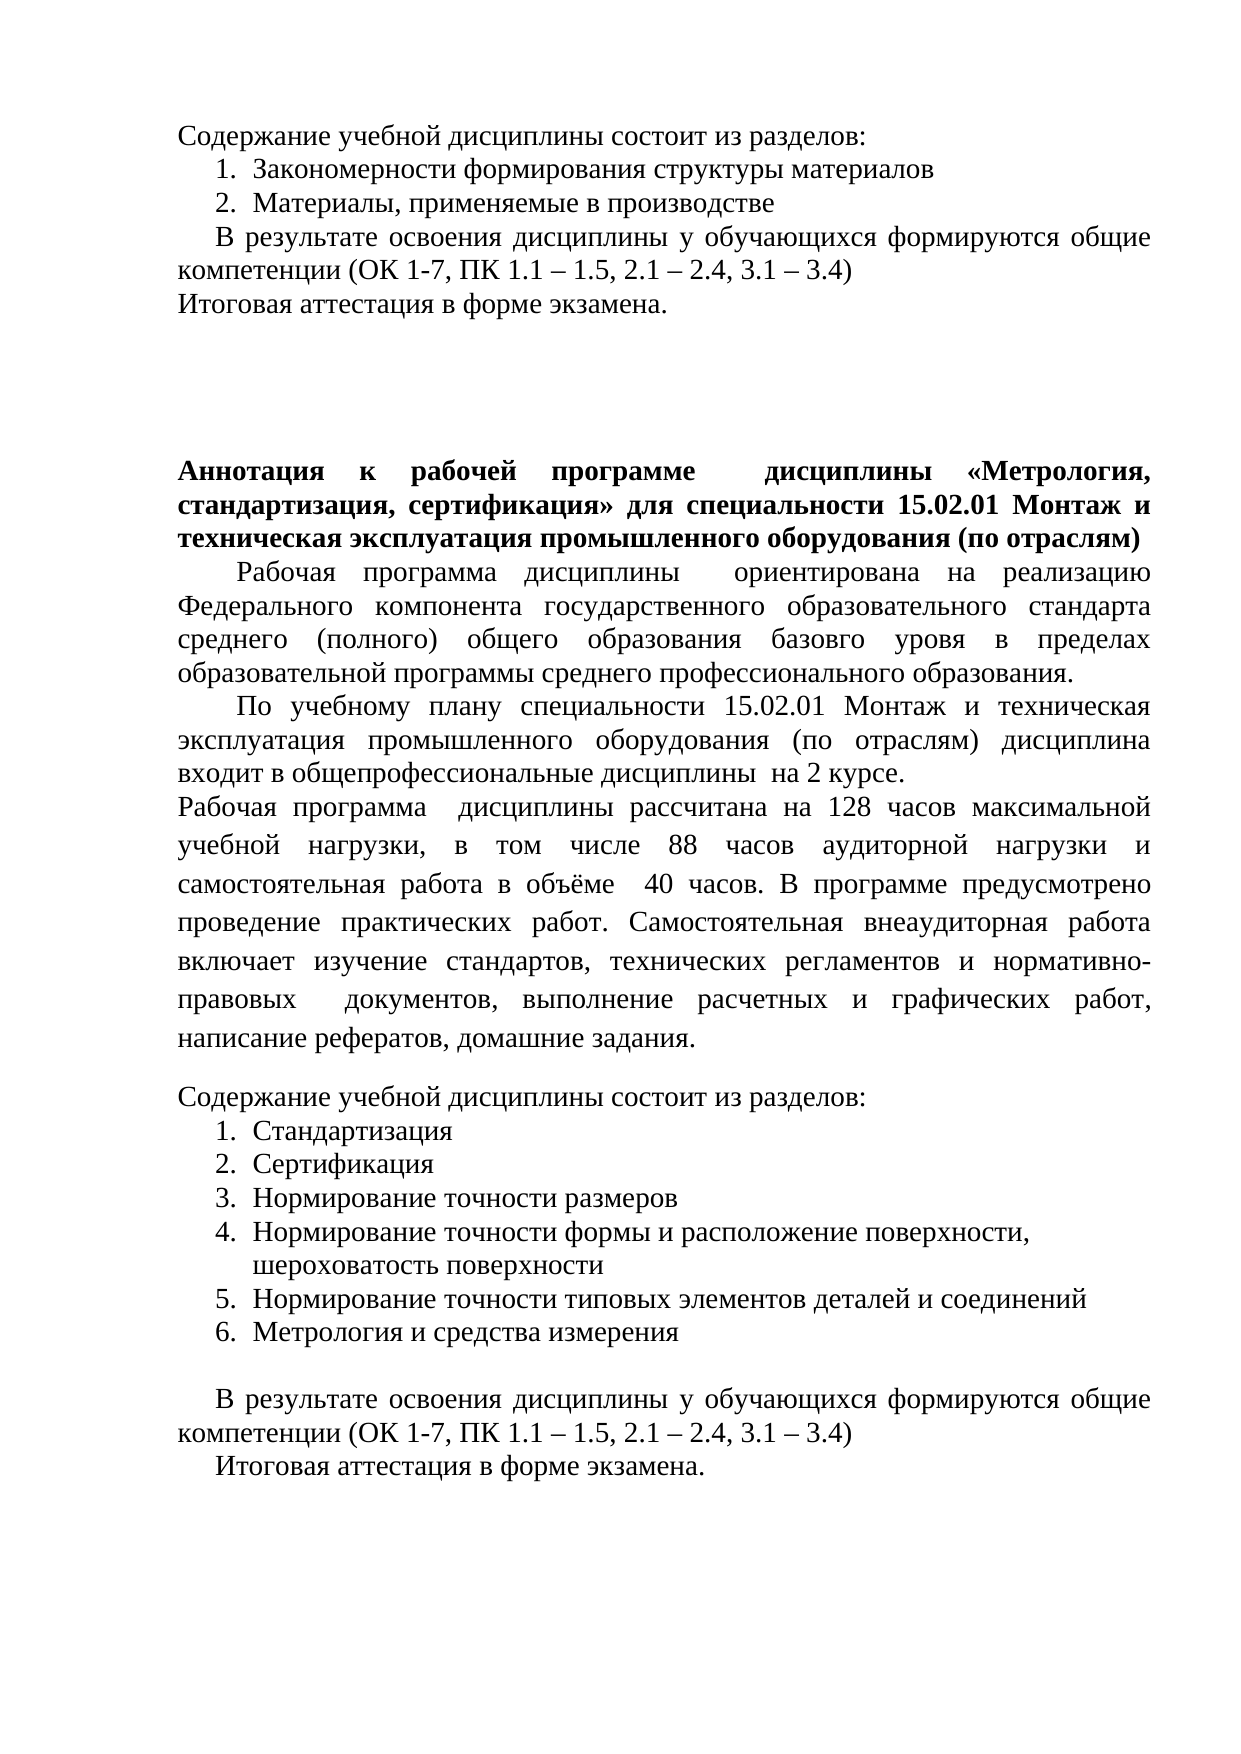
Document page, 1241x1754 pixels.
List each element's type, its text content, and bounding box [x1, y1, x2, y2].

text Содержание учебной дисциплины состоит из разделов: [177, 118, 1152, 152]
text В результате освоения дисциплины у обучающихся формируются общие компетенции (ОК 1-7, ПК 1.1 – 1.5, 2.1 – 2.4, 3.1 – 3.4) [177, 219, 1152, 286]
text Содержание учебной дисциплины состоит из разделов: [177, 1079, 1152, 1113]
list Материалы, применяемые в производстве [215, 185, 1152, 219]
text По учебному плану специальности 15.02.01 Монтаж и техническая эксплуатация промышленного оборудования (по отраслям) дисциплина входит в общепрофессиональные дисциплины на 2 курсе. [177, 688, 1152, 789]
text Итоговая аттестация в форме экзамена. [177, 286, 1152, 319]
text Аннотация к рабочей программе дисциплины «Метрология, стандартизация, сертификация» для специальности 15.02.01 Монтаж и техническая эксплуатация промышленного оборудования (по отраслям) [177, 453, 1152, 554]
list Стандартизация [215, 1113, 1152, 1147]
text В результате освоения дисциплины у обучающихся формируются общие компетенции (ОК 1-7, ПК 1.1 – 1.5, 2.1 – 2.4, 3.1 – 3.4) [177, 1381, 1152, 1448]
list Сертификация [215, 1147, 1152, 1180]
list Закономерности формирования структуры материалов [215, 152, 1152, 185]
text Итоговая аттестация в форме экзамена. [177, 1448, 1152, 1482]
list Нормирование точности формы и расположение поверхности, шероховатость поверхности [215, 1214, 1152, 1281]
text Рабочая программа дисциплины ориентирована на реализацию Федерального компонента государственного образовательного стандарта среднего (полного) общего образования базовго уровя в пределах образовательной программы среднего профессионального образования. [177, 554, 1152, 688]
list Метрология и средства измерения [215, 1314, 1152, 1348]
text Рабочая программа дисциплины рассчитана на 128 часов максимальной учебной нагрузки, в том числе 88 часов аудиторной нагрузки и самостоятельная работа в объёме 40 часов. В программе предусмотрено проведение практических работ. Самостоятельная внеаудиторная работа включает изучение стандартов, технических регламентов и нормативно- правовых документов, выполнение расчетных и графических работ, написание рефератов, домашние задания. [177, 789, 1152, 1054]
list Нормирование точности типовых элементов деталей и соединений [215, 1281, 1152, 1314]
list Нормирование точности размеров [215, 1180, 1152, 1214]
